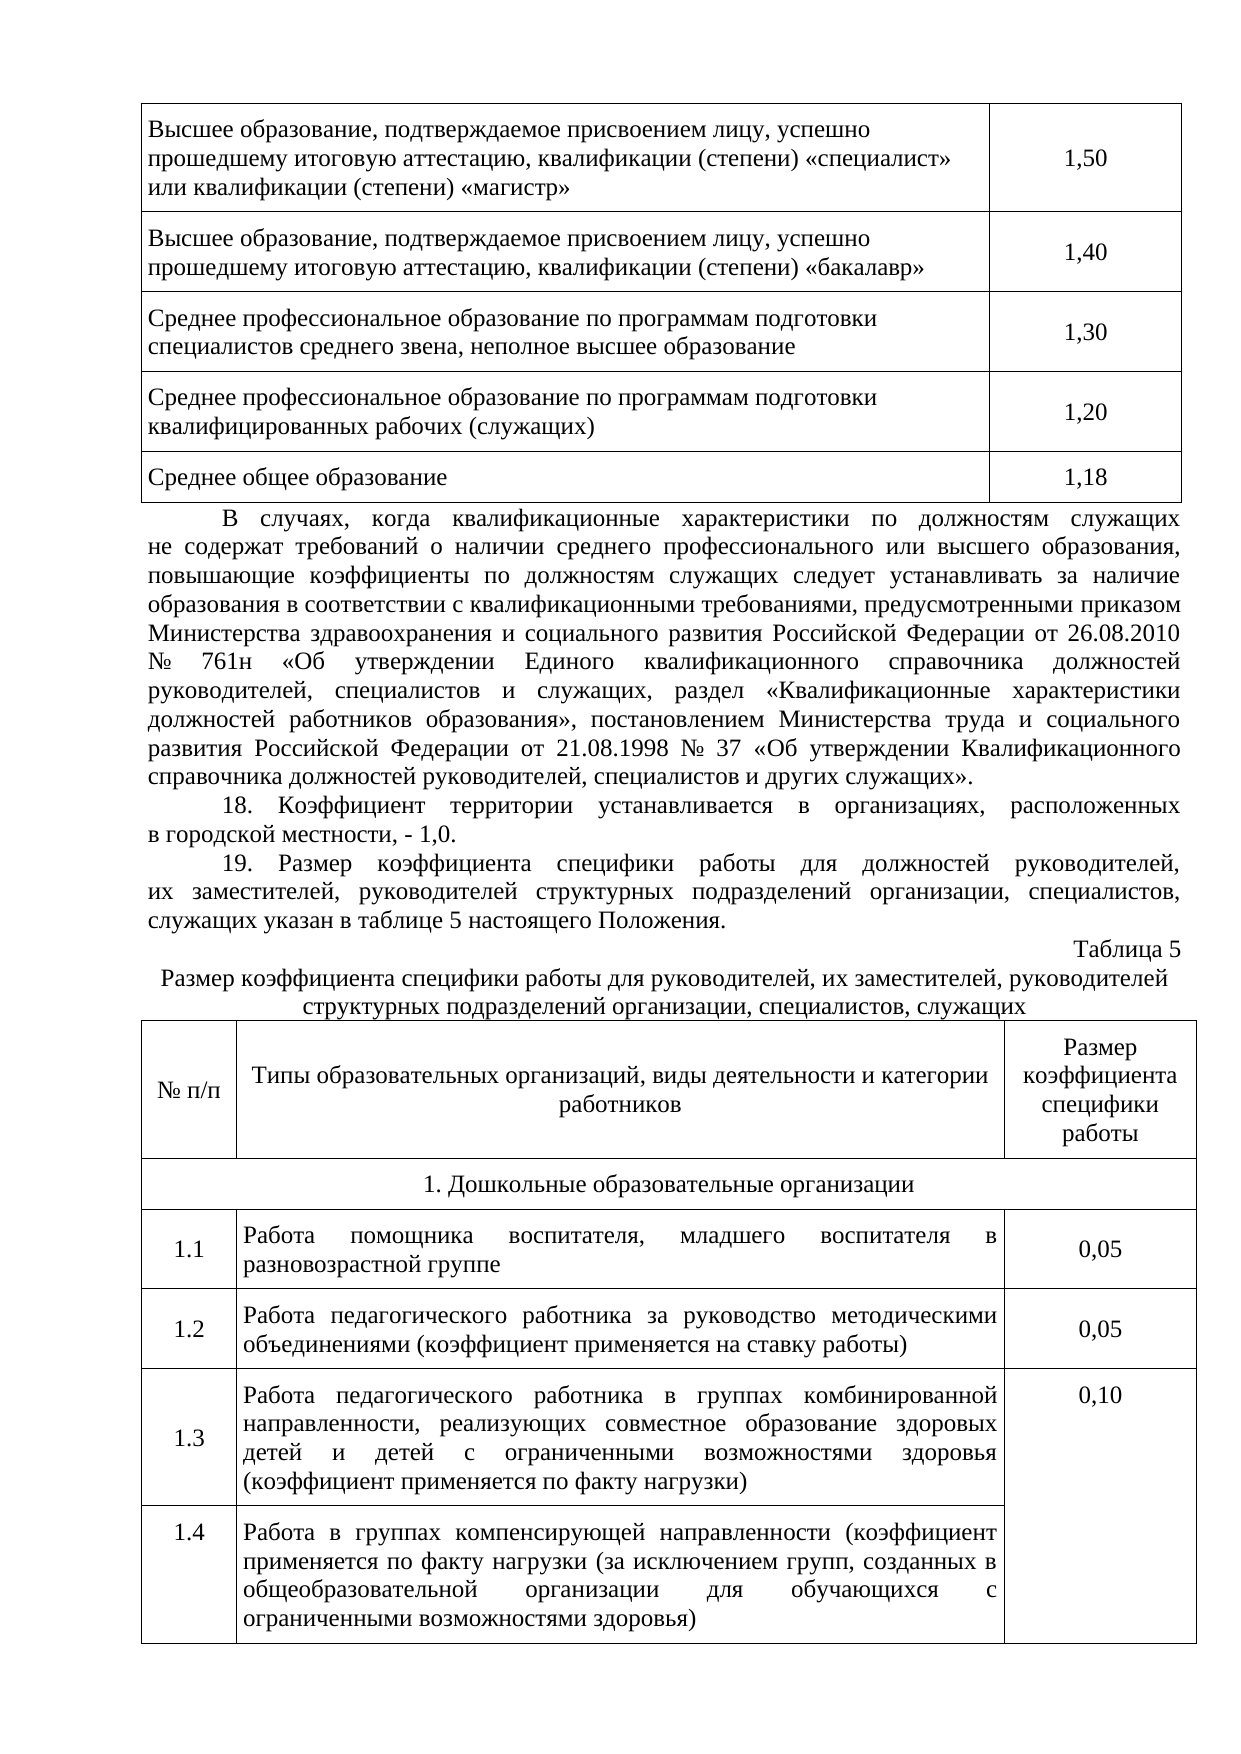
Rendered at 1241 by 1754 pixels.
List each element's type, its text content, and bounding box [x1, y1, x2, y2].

table_cell 1. Дошкольные образовательные организации [142, 1159, 1196, 1208]
table_cell Среднее профессиональное образование по программам подготовки квалифицированных рабочих (служащих) [142, 372, 989, 451]
table_cell 1,50 [990, 104, 1181, 211]
table_cell Работа в группах компенсирующей направленности (коэффициент применяется по факту нагрузки (за исключением групп, созданных в общеобразовательной организации для обучающихся с ограниченными возможностями здоровья) [237, 1506, 1004, 1643]
table_header № п/п [142, 1021, 236, 1157]
table_cell 1.4 [142, 1506, 236, 1643]
table_cell 0,05 [1005, 1289, 1196, 1368]
text В случаях, когда квалификационные характеристики по должностям служащих не содержат требований о наличии среднего профессионального или высшего образования, повышающие коэффициенты по должностям служащих следует устанавливать за наличие образования в соответствии с квалификационными требованиями, предусмотренными приказом Министерства здравоохранения и социального развития Российской Федерации от 26.08.2010 № 761н «Об утверждении Единого квалификационного справочника должностей руководителей, специалистов и служащих, раздел «Квалификационные характеристики должностей работников образования», постановлением Министерства труда и социального развития Российской Федерации от 21.08.1998 № 37 «Об утверждении Квалификационного справочника должностей руководителей, специалистов и других служащих». [148, 503, 1181, 790]
table_cell Высшее образование, подтверждаемое присвоением лицу, успешно прошедшему итоговую аттестацию, квалификации (степени) «бакалавр» [142, 212, 989, 291]
table_header Размер коэффициента специфики работы [1005, 1021, 1196, 1157]
table_cell 1.3 [142, 1369, 236, 1505]
text 19. Размер коэффициента специфики работы для должностей руководителей, их заместителей, руководителей структурных подразделений организации, специалистов, служащих указан в таблице 5 настоящего Положения. [148, 848, 1181, 934]
table_cell 0,10 [1005, 1369, 1196, 1643]
text Размер коэффициента специфики работы для руководителей, их заместителей, руководителей структурных подразделений организации, специалистов, служащих [148, 963, 1181, 1020]
table_cell 0,05 [1005, 1210, 1196, 1288]
table_cell Работа помощника воспитателя, младшего воспитателя в разновозрастной группе [237, 1210, 1004, 1288]
table_cell 1,20 [990, 372, 1181, 451]
table_cell Среднее профессиональное образование по программам подготовки специалистов среднего звена, неполное высшее образование [142, 292, 989, 371]
table_header Типы образовательных организаций, виды деятельности и категории работников [237, 1021, 1004, 1157]
table_cell 1,40 [990, 212, 1181, 291]
table_cell 1,18 [990, 452, 1181, 502]
text Таблица 5 [148, 934, 1181, 963]
text 18. Коэффициент территории устанавливается в организациях, расположенных в городской местности, - 1,0. [148, 790, 1181, 848]
table_cell 1.1 [142, 1210, 236, 1288]
table_cell 1.2 [142, 1289, 236, 1368]
table_cell Работа педагогического работника в группах комбинированной направленности, реализующих совместное образование здоровых детей и детей с ограниченными возможностями здоровья (коэффициент применяется по факту нагрузки) [237, 1369, 1004, 1505]
table_cell Высшее образование, подтверждаемое присвоением лицу, успешно прошедшему итоговую аттестацию, квалификации (степени) «специалист» или квалификации (степени) «магистр» [142, 104, 989, 211]
table_cell 1,30 [990, 292, 1181, 371]
table_cell Среднее общее образование [142, 452, 989, 502]
table_cell Работа педагогического работника за руководство методическими объединениями (коэффициент применяется на ставку работы) [237, 1289, 1004, 1368]
